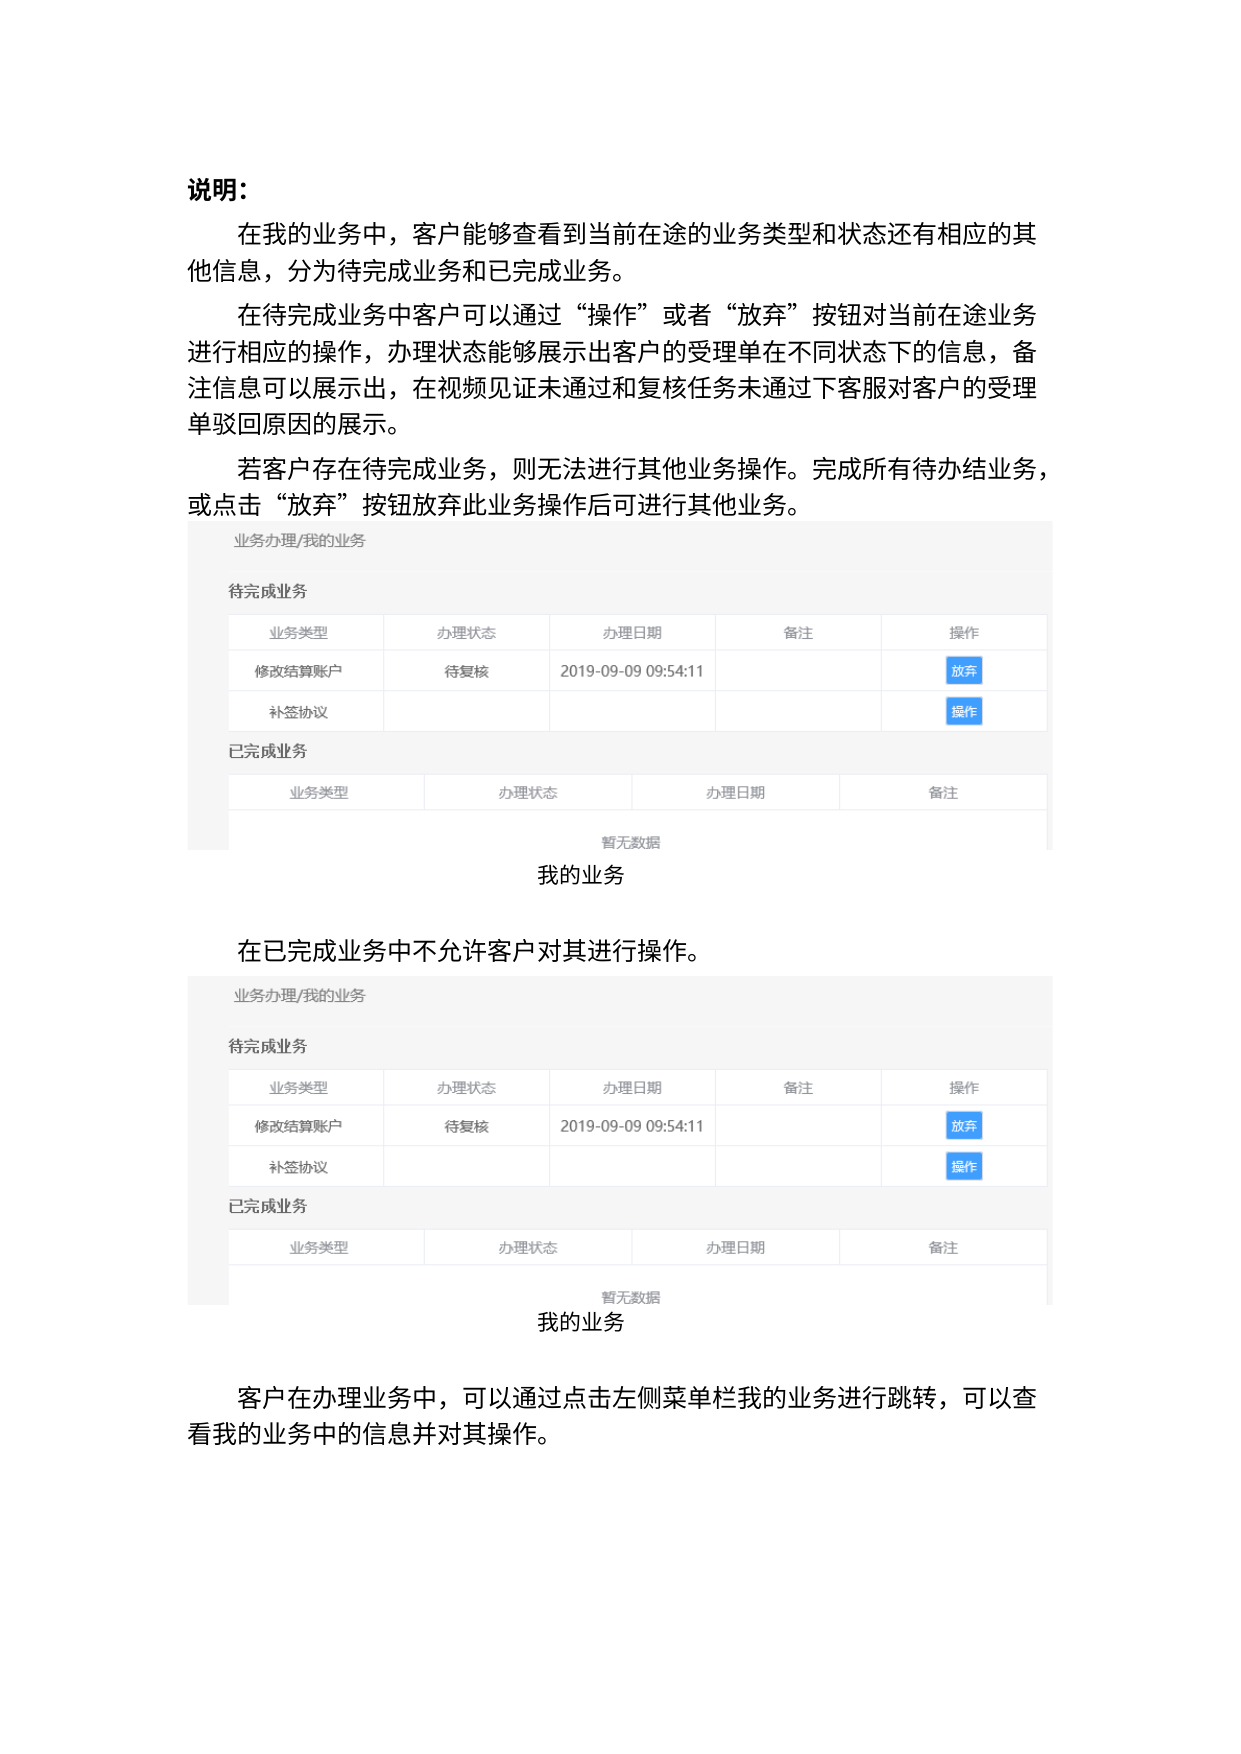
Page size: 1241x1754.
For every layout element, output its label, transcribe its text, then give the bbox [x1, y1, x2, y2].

picture [187, 976, 1053, 1305]
text 说明： [187, 170, 1053, 207]
text 在已完成业务中不允许客户对其进行操作。 [187, 932, 1053, 968]
text 若客户存在待完成业务，则无法进行其他业务操作。完成所有待办结业务，或点击“放弃”按钮放弃此业务操作后可进行其他业务。 [187, 449, 1053, 521]
text 我的业务 [187, 858, 1053, 890]
text 我的业务 [187, 1305, 1053, 1336]
text 在我的业务中，客户能够查看到当前在途的业务类型和状态还有相应的其他信息，分为待完成业务和已完成业务。 [187, 215, 1053, 287]
text 在待完成业务中客户可以通过“操作”或者“放弃”按钮对当前在途业务进行相应的操作，办理状态能够展示出客户的受理单在不同状态下的信息，备注信息可以展示出，在视频见证未通过和复核任务未通过下客服对客户的受理单驳回原因的展示。 [187, 296, 1053, 441]
text 客户在办理业务中，可以通过点击左侧菜单栏我的业务进行跳转，可以查看我的业务中的信息并对其操作。 [187, 1378, 1053, 1451]
picture [187, 521, 1053, 850]
